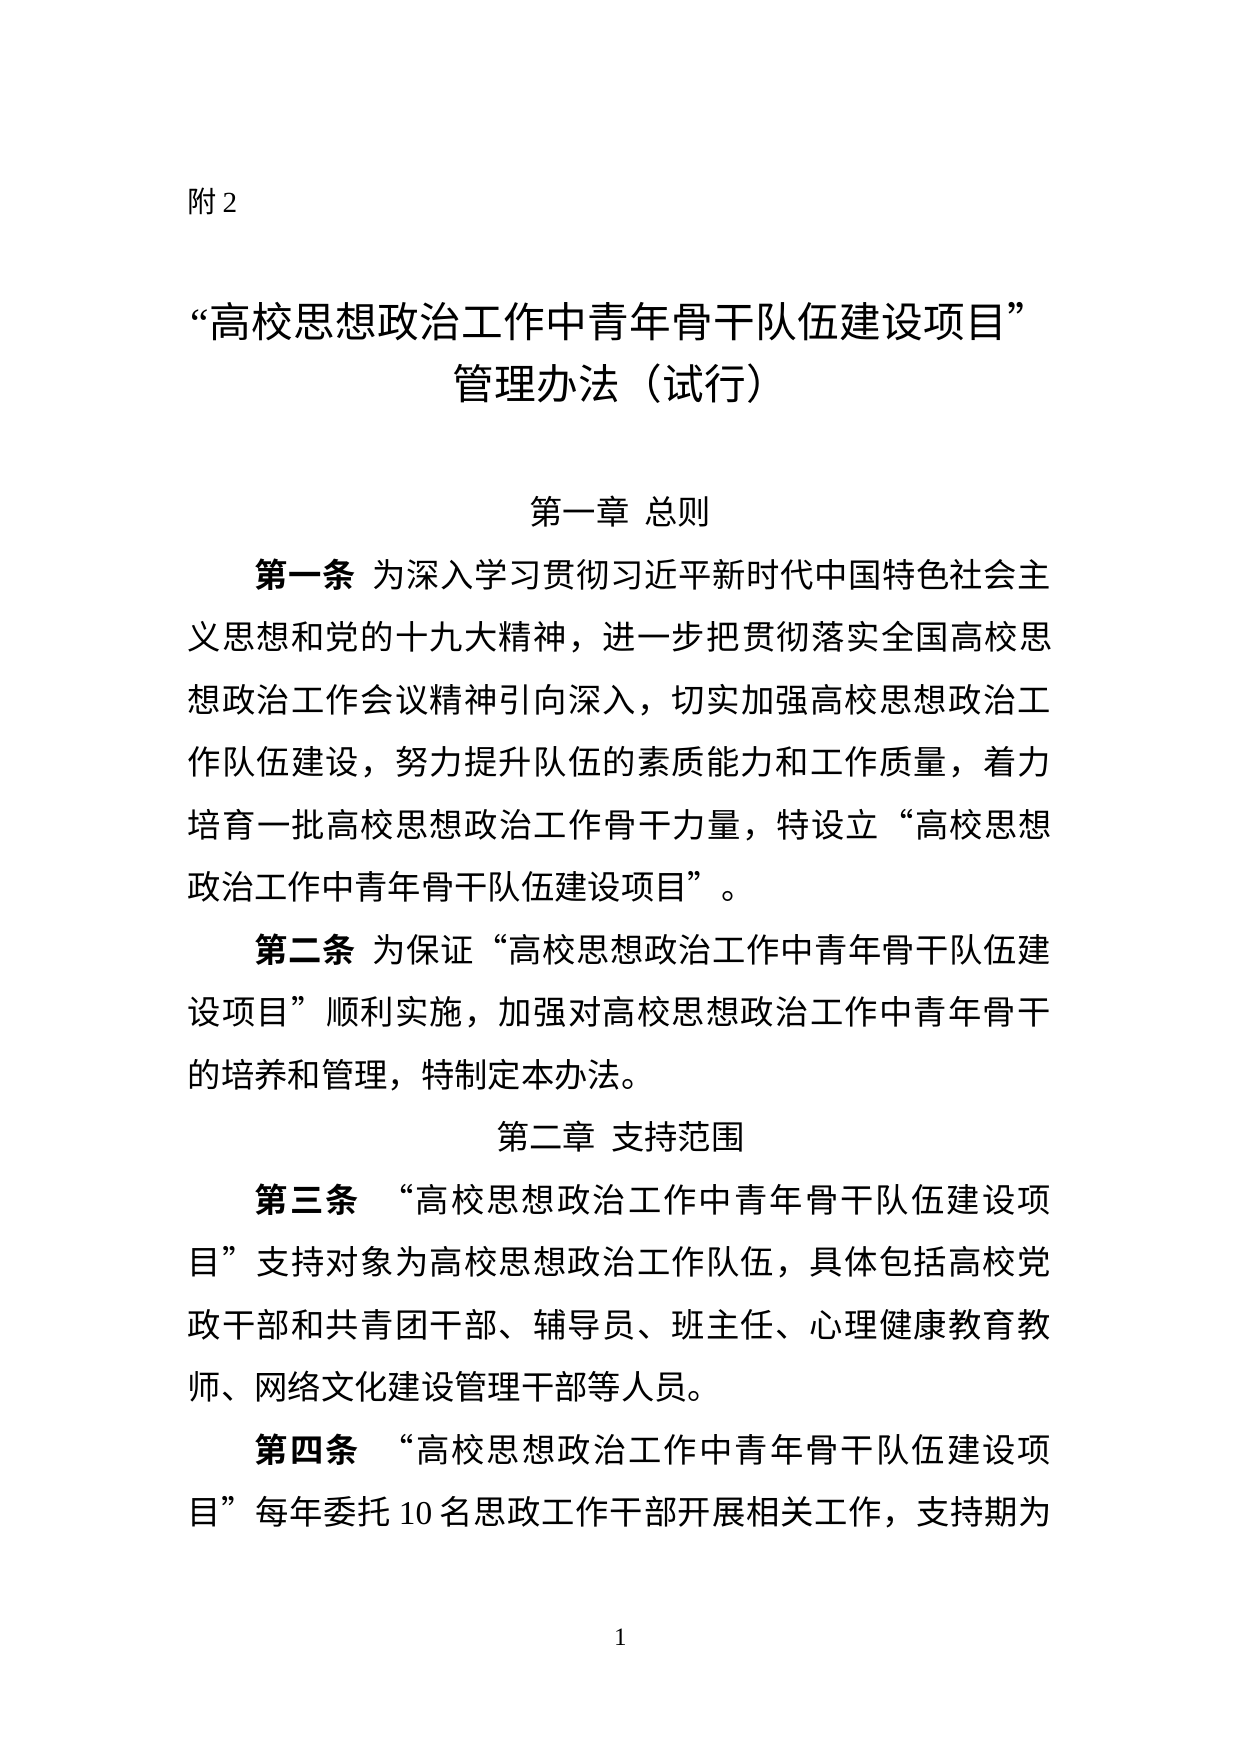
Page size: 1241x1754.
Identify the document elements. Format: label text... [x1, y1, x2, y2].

text 第一条 为深入学习贯彻习近平新时代中国特色社会主义思想和党的十九大精神，进一步把贯彻落实全国高校思想政治工作会议精神引向深入，切实加强高校思想政治工作队伍建设，努力提升队伍的素质能力和工作质量，着力培育一批高校思想政治工作骨干力量，特设立“高校思想政治工作中青年骨干队伍建设项目”。 [187, 537, 1053, 912]
text 第二条 为保证“高校思想政治工作中青年骨干队伍建设项目”顺利实施，加强对高校思想政治工作中青年骨干的培养和管理，特制定本办法。 [187, 912, 1053, 1099]
text 第二章 支持范围 [187, 1099, 1053, 1162]
text 附2 [187, 162, 1053, 224]
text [187, 1412, 1053, 1537]
text 第三条 “高校思想政治工作中青年骨干队伍建设项目”支持对象为高校思想政治工作队伍，具体包括高校党政干部和共青团干部、辅导员、班主任、心理健康教育教师、网络文化建设管理干部等人员。 [187, 1162, 1053, 1412]
text “高校思想政治工作中青年骨干队伍建设项目” [187, 287, 1053, 349]
text 第一章 总则 [187, 474, 1053, 537]
text 管理办法（试行） [187, 349, 1053, 412]
